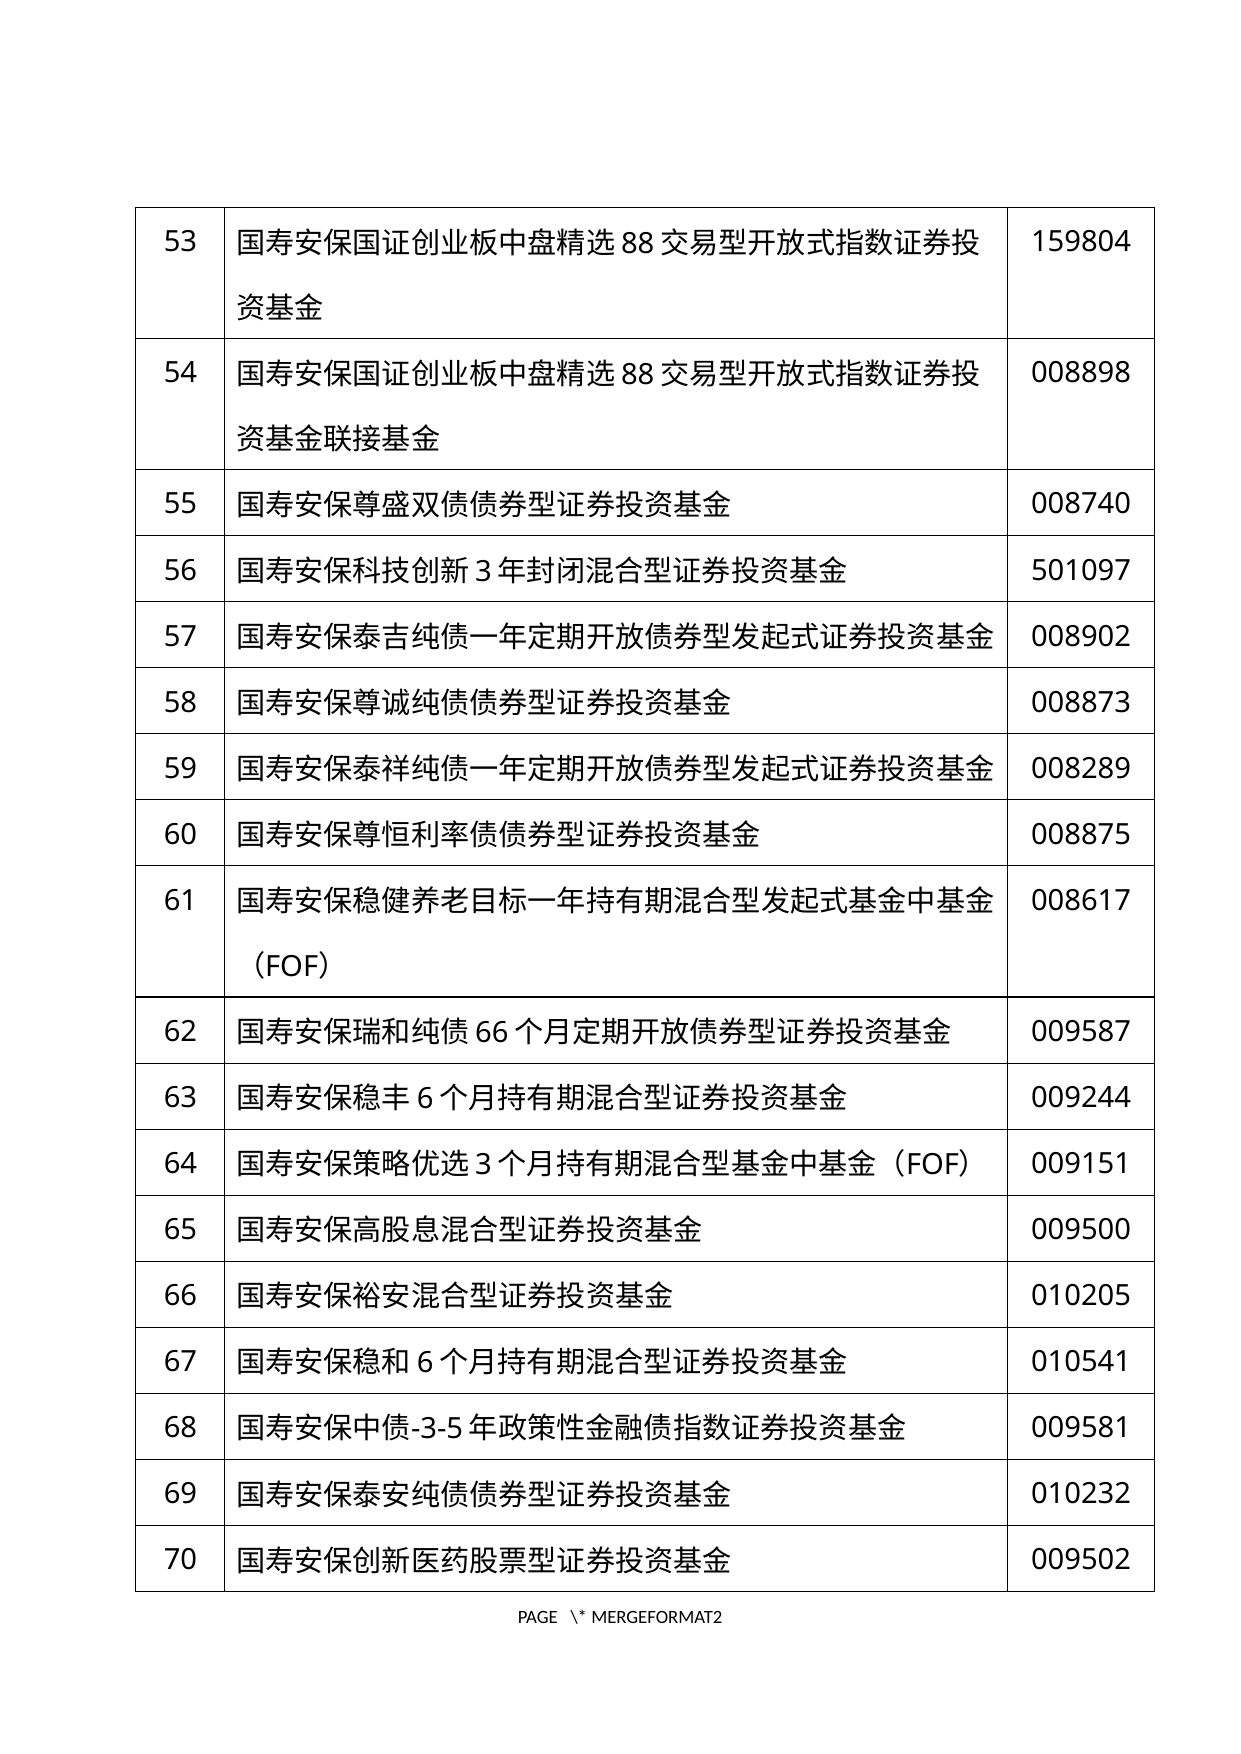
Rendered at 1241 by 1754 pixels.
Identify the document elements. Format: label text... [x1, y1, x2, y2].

table_cell 008873 [1008, 668, 1154, 733]
table_cell 国寿安保创新医药股票型证券投资基金 [225, 1526, 1007, 1591]
table_cell 国寿安保稳丰6个月持有期混合型证券投资基金 [225, 1064, 1007, 1128]
table_cell 国寿安保中债-3-5年政策性金融债指数证券投资基金 [225, 1394, 1007, 1459]
table_cell 国寿安保策略优选3个月持有期混合型基金中基金（FOF） [225, 1130, 1007, 1194]
table_cell 009502 [1008, 1526, 1154, 1591]
table_cell 009587 [1008, 998, 1154, 1062]
table_cell 64 [136, 1130, 224, 1194]
table_cell 国寿安保高股息混合型证券投资基金 [225, 1196, 1007, 1261]
table_cell 65 [136, 1196, 224, 1261]
table_cell 69 [136, 1460, 224, 1525]
table_cell 009500 [1008, 1196, 1154, 1261]
table_cell 68 [136, 1394, 224, 1459]
table_cell 70 [136, 1526, 224, 1591]
table_cell 国寿安保泰吉纯债一年定期开放债券型发起式证券投资基金 [225, 602, 1007, 667]
table_cell 国寿安保稳和6个月持有期混合型证券投资基金 [225, 1328, 1007, 1393]
table_cell 63 [136, 1064, 224, 1128]
table_cell 008740 [1008, 470, 1154, 535]
table_cell 60 [136, 800, 224, 865]
table_cell 010541 [1008, 1328, 1154, 1393]
table_cell 国寿安保泰安纯债债券型证券投资基金 [225, 1460, 1007, 1525]
table_cell 501097 [1008, 536, 1154, 601]
table_cell 国寿安保尊诚纯债债券型证券投资基金 [225, 668, 1007, 733]
table_cell 国寿安保泰祥纯债一年定期开放债券型发起式证券投资基金 [225, 734, 1007, 799]
table_cell 66 [136, 1262, 224, 1327]
table_cell 53 [136, 208, 224, 338]
table_cell 国寿安保国证创业板中盘精选88交易型开放式指数证券投资基金 [225, 208, 1007, 338]
table_cell 008617 [1008, 866, 1154, 996]
table_cell 国寿安保国证创业板中盘精选88交易型开放式指数证券投资基金联接基金 [225, 339, 1007, 469]
table_cell 009151 [1008, 1130, 1154, 1194]
table_cell 009244 [1008, 1064, 1154, 1128]
table_cell 国寿安保科技创新3年封闭混合型证券投资基金 [225, 536, 1007, 601]
table_cell 国寿安保瑞和纯债66个月定期开放债券型证券投资基金 [225, 998, 1007, 1062]
table_cell 国寿安保尊盛双债债券型证券投资基金 [225, 470, 1007, 535]
table_cell 国寿安保尊恒利率债债券型证券投资基金 [225, 800, 1007, 865]
table_cell 008902 [1008, 602, 1154, 667]
table_cell 59 [136, 734, 224, 799]
table_cell 008289 [1008, 734, 1154, 799]
table_cell 008875 [1008, 800, 1154, 865]
table_cell 010232 [1008, 1460, 1154, 1525]
table_cell 62 [136, 998, 224, 1062]
table_cell 54 [136, 339, 224, 469]
table_cell 56 [136, 536, 224, 601]
table_cell 55 [136, 470, 224, 535]
table_cell 008898 [1008, 339, 1154, 469]
table_cell 009581 [1008, 1394, 1154, 1459]
table_cell 159804 [1008, 208, 1154, 338]
table_cell 国寿安保裕安混合型证券投资基金 [225, 1262, 1007, 1327]
table_cell 国寿安保稳健养老目标一年持有期混合型发起式基金中基金（FOF） [225, 866, 1007, 996]
table_cell 010205 [1008, 1262, 1154, 1327]
table_cell 61 [136, 866, 224, 996]
table_cell 58 [136, 668, 224, 733]
table_cell 67 [136, 1328, 224, 1393]
table_cell 57 [136, 602, 224, 667]
